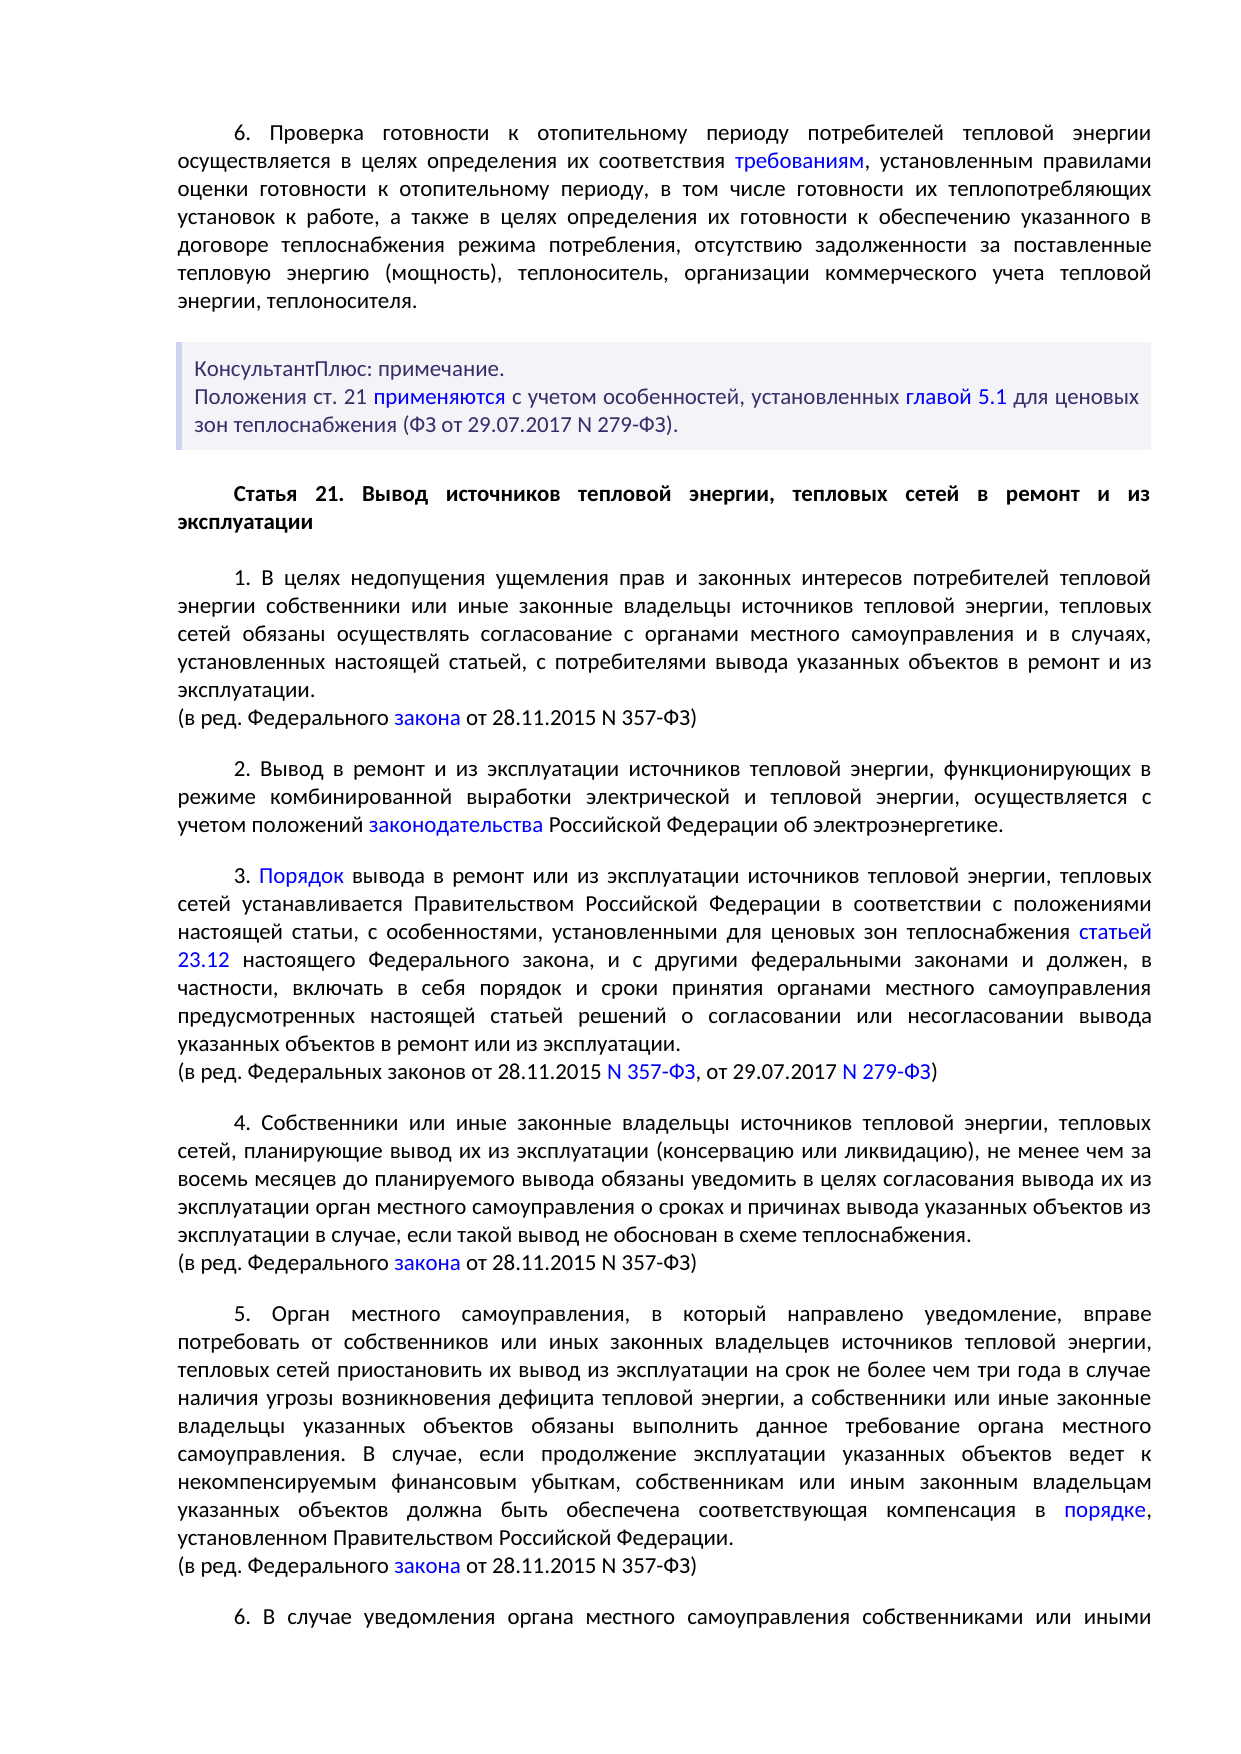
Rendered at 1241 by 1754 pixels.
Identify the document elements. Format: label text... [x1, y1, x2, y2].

table_header [176, 342, 182, 450]
text (в ред. Федеральных законов от 28.11.2015 N 357-ФЗ, от 29.07.2017 N 279-ФЗ) [177, 1057, 1152, 1085]
text 6. Проверка готовности к отопительному периоду потребителей тепловой энергии осуществляется в целях определения их соответствия требованиям, установленным правилами оценки готовности к отопительному периоду, в том числе готовности их теплопотребляющих установок к работе, а также в целях определения их готовности к обеспечению указанного в договоре теплоснабжения режима потребления, отсутствию задолженности за поставленные тепловую энергию (мощность), теплоноситель, организации коммерческого учета тепловой энергии, теплоносителя. [177, 118, 1152, 314]
text (в ред. Федерального закона от 28.11.2015 N 357-ФЗ) [177, 1551, 1152, 1579]
text 4. Собственники или иные законные владельцы источников тепловой энергии, тепловых сетей, планирующие вывод их из эксплуатации (консервацию или ликвидацию), не менее чем за восемь месяцев до планируемого вывода обязаны уведомить в целях согласования вывода их из эксплуатации орган местного самоуправления о сроках и причинах вывода указанных объектов из эксплуатации в случае, если такой вывод не обоснован в схеме теплоснабжения. [177, 1108, 1152, 1248]
text 3. Порядок вывода в ремонт или из эксплуатации источников тепловой энергии, тепловых сетей устанавливается Правительством Российской Федерации в соответствии с положениями настоящей статьи, с особенностями, установленными для ценовых зон теплоснабжения статьей 23.12 настоящего Федерального закона, и с другими федеральными законами и должен, в частности, включать в себя порядок и сроки принятия органами местного самоуправления предусмотренных настоящей статьей решений о согласовании или несогласовании вывода указанных объектов в ремонт или из эксплуатации. [177, 861, 1152, 1057]
text 2. Вывод в ремонт и из эксплуатации источников тепловой энергии, функционирующих в режиме комбинированной выработки электрической и тепловой энергии, осуществляется с учетом положений законодательства Российской Федерации об электроэнергетике. [177, 754, 1152, 838]
text (в ред. Федерального закона от 28.11.2015 N 357-ФЗ) [177, 703, 1152, 731]
text (в ред. Федерального закона от 28.11.2015 N 357-ФЗ) [177, 1248, 1152, 1276]
table_header [1139, 342, 1151, 450]
text 1. В целях недопущения ущемления прав и законных интересов потребителей тепловой энергии собственники или иные законные владельцы источников тепловой энергии, тепловых сетей обязаны осуществлять согласование с органами местного самоуправления и в случаях, установленных настоящей статьей, с потребителями вывода указанных объектов в ремонт и из эксплуатации. [177, 563, 1152, 703]
text 5. Орган местного самоуправления, в который направлено уведомление, вправе потребовать от собственников или иных законных владельцев источников тепловой энергии, тепловых сетей приостановить их вывод из эксплуатации на срок не более чем три года в случае наличия угрозы возникновения дефицита тепловой энергии, а собственники или иные законные владельцы указанных объектов обязаны выполнить данное требование органа местного самоуправления. В случае, если продолжение эксплуатации указанных объектов ведет к некомпенсируемым финансовым убыткам, собственникам или иным законным владельцам указанных объектов должна быть обеспечена соответствующая компенсация в порядке, установленном Правительством Российской Федерации. [177, 1299, 1152, 1551]
table_header КонсультантПлюс: примечание. Положения ст. 21 применяются с учетом особенностей, установленных главой 5.1 для ценовых зон теплоснабжения (ФЗ от 29.07.2017 N 279-ФЗ). [194, 342, 1139, 450]
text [177, 1602, 1152, 1630]
title Статья 21. Вывод источников тепловой энергии, тепловых сетей в ремонт и из эксплуатации [177, 479, 1152, 535]
table_header [182, 342, 194, 450]
